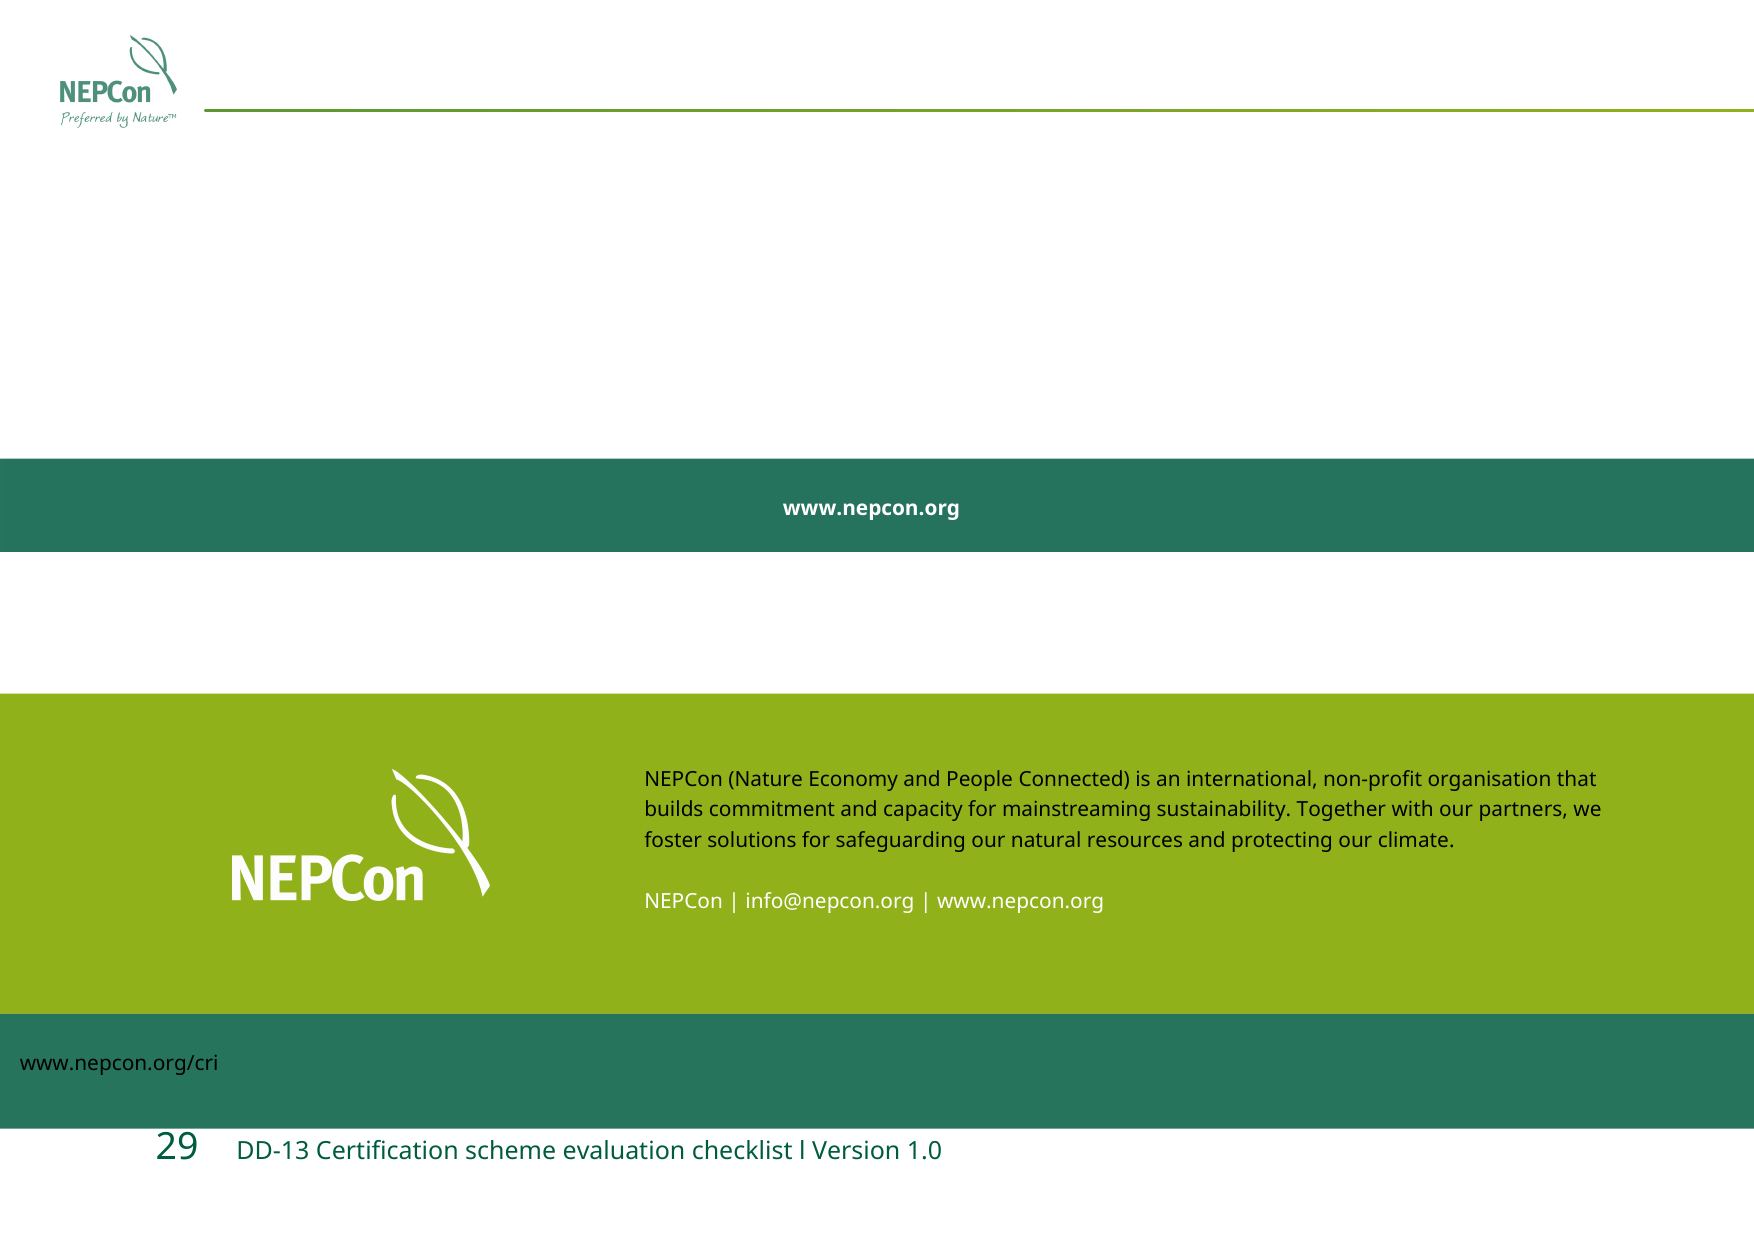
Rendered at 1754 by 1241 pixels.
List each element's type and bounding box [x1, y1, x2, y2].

picture [60, 35, 177, 128]
picture [232, 769, 490, 901]
